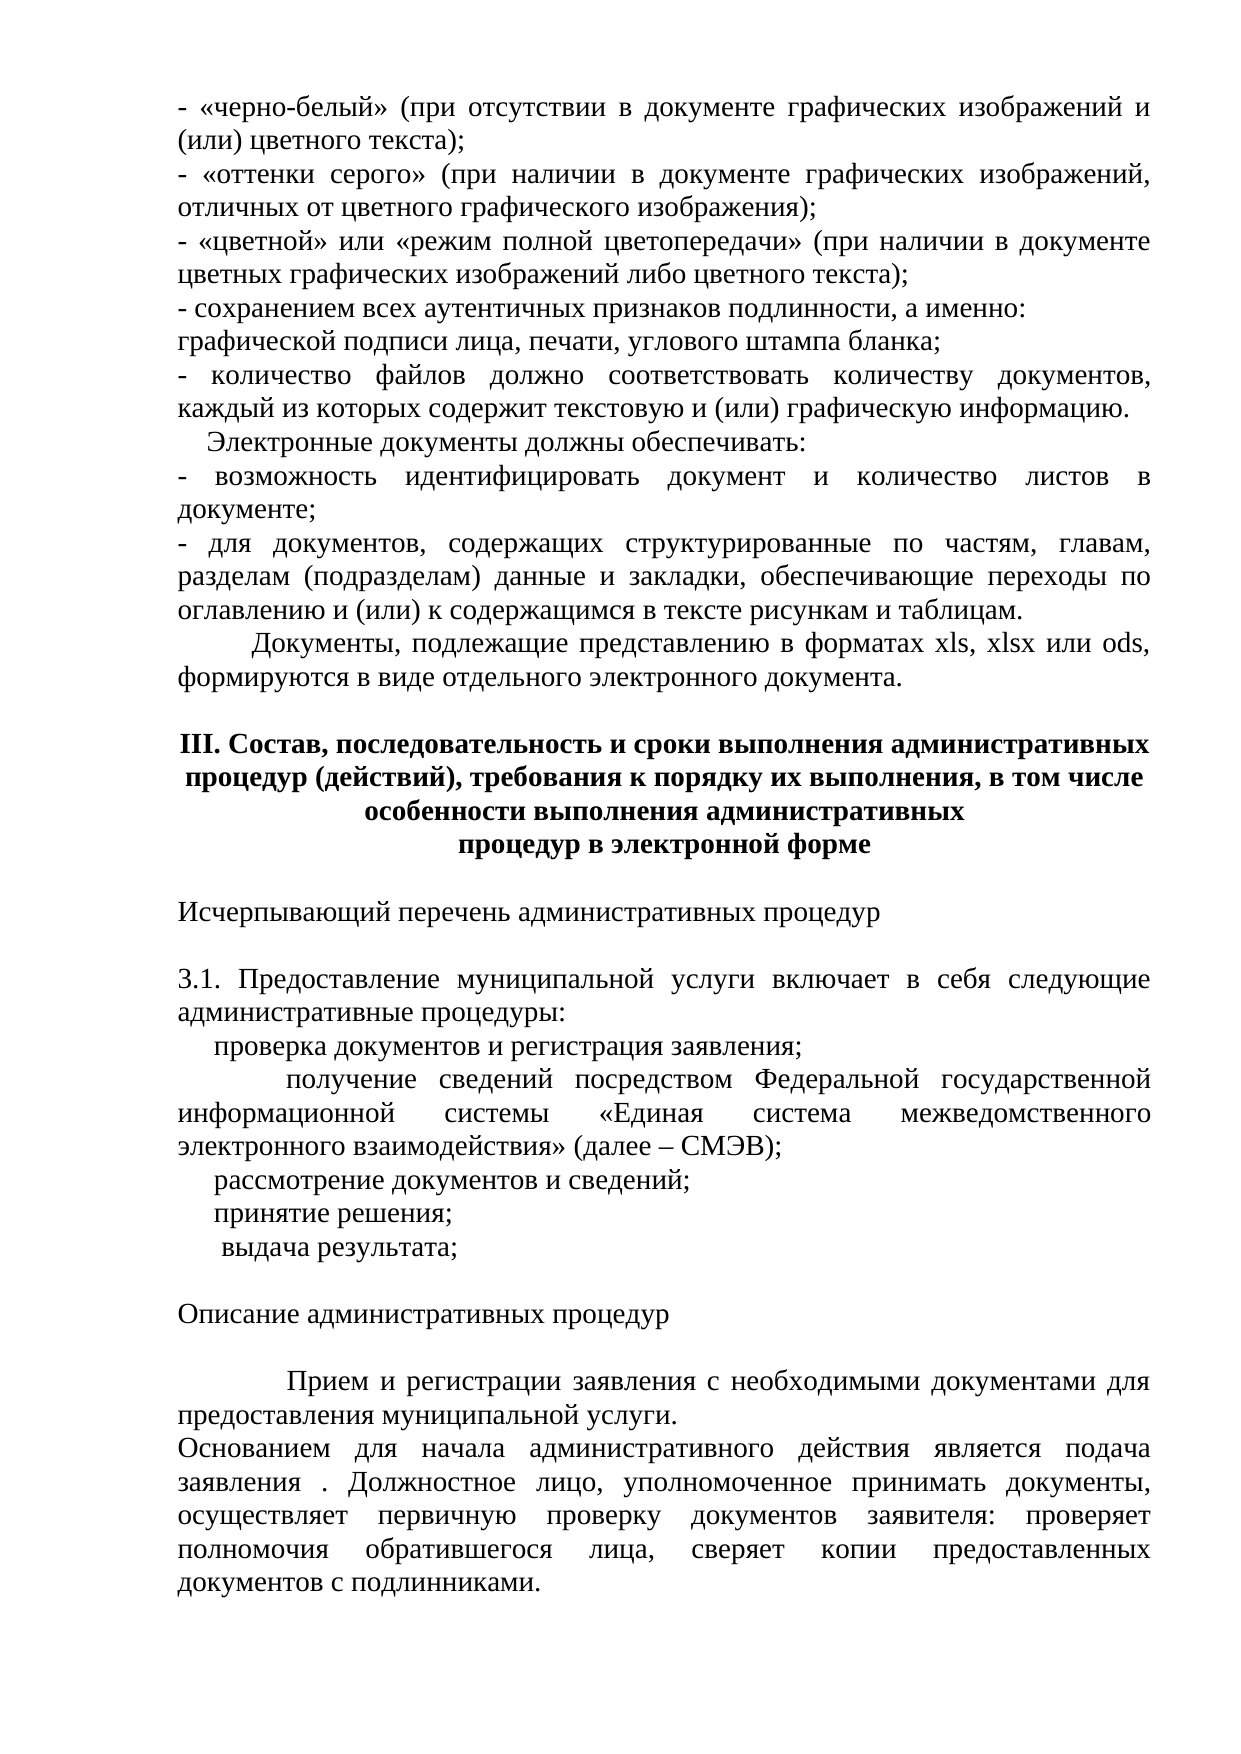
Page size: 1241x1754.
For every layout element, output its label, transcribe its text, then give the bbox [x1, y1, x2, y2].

text - возможность идентифицировать документ и количество листов в документе; [177, 458, 1152, 525]
text Исчерпывающий перечень административных процедур [177, 894, 1152, 927]
text рассмотрение документов и сведений; [177, 1162, 1152, 1196]
text графической подписи лица, печати, углового штампа бланка; [177, 323, 1152, 357]
text - сохранением всех аутентичных признаков подлинности, а именно: [177, 290, 1152, 323]
text Электронные документы должны обеспечивать: [177, 424, 1152, 458]
text получение сведений посредством Федеральной государственной информационной системы «Единая система межведомственного электронного взаимодействия» (далее – СМЭВ); [177, 1061, 1152, 1162]
text Прием и регистрации заявления с необходимыми документами для предоставления муниципальной услуги. [177, 1363, 1152, 1430]
text проверка документов и регистрация заявления; [177, 1028, 1152, 1061]
text - «цветной» или «режим полной цветопередачи» (при наличии в документе цветных графических изображений либо цветного текста); [177, 223, 1152, 290]
text Документы, подлежащие представлению в форматах xls, xlsx или ods, формируются в виде отдельного электронного документа. [177, 625, 1152, 692]
text процедур в электронной форме [177, 827, 1152, 860]
text - количество файлов должно соответствовать количеству документов, каждый из которых содержит текстовую и (или) графическую информацию. [177, 357, 1152, 424]
text - «черно-белый» (при отсутствии в документе графических изображений и (или) цветного текста); [177, 89, 1152, 156]
text выдача результата; [177, 1229, 1152, 1263]
text III. Состав, последовательность и сроки выполнения административных процедур (действий), требования к порядку их выполнения, в том числе особенности выполнения административных [177, 726, 1152, 827]
text принятие решения; [177, 1196, 1152, 1229]
text Основанием для начала административного действия является подача заявления . Должностное лицо, уполномоченное принимать документы, осуществляет первичную проверку документов заявителя: проверяет полномочия обратившегося лица, сверяет копии предоставленных документов с подлинниками. [177, 1430, 1152, 1598]
text 3.1. Предоставление муниципальной услуги включает в себя следующие административные процедуры: [177, 961, 1152, 1028]
text - «оттенки серого» (при наличии в документе графических изображений, отличных от цветного графического изображения); [177, 156, 1152, 223]
text Описание административных процедур [177, 1296, 1152, 1330]
text - для документов, содержащих структурированные по частям, главам, разделам (подразделам) данные и закладки, обеспечивающие переходы по оглавлению и (или) к содержащимся в тексте рисункам и таблицам. [177, 525, 1152, 625]
